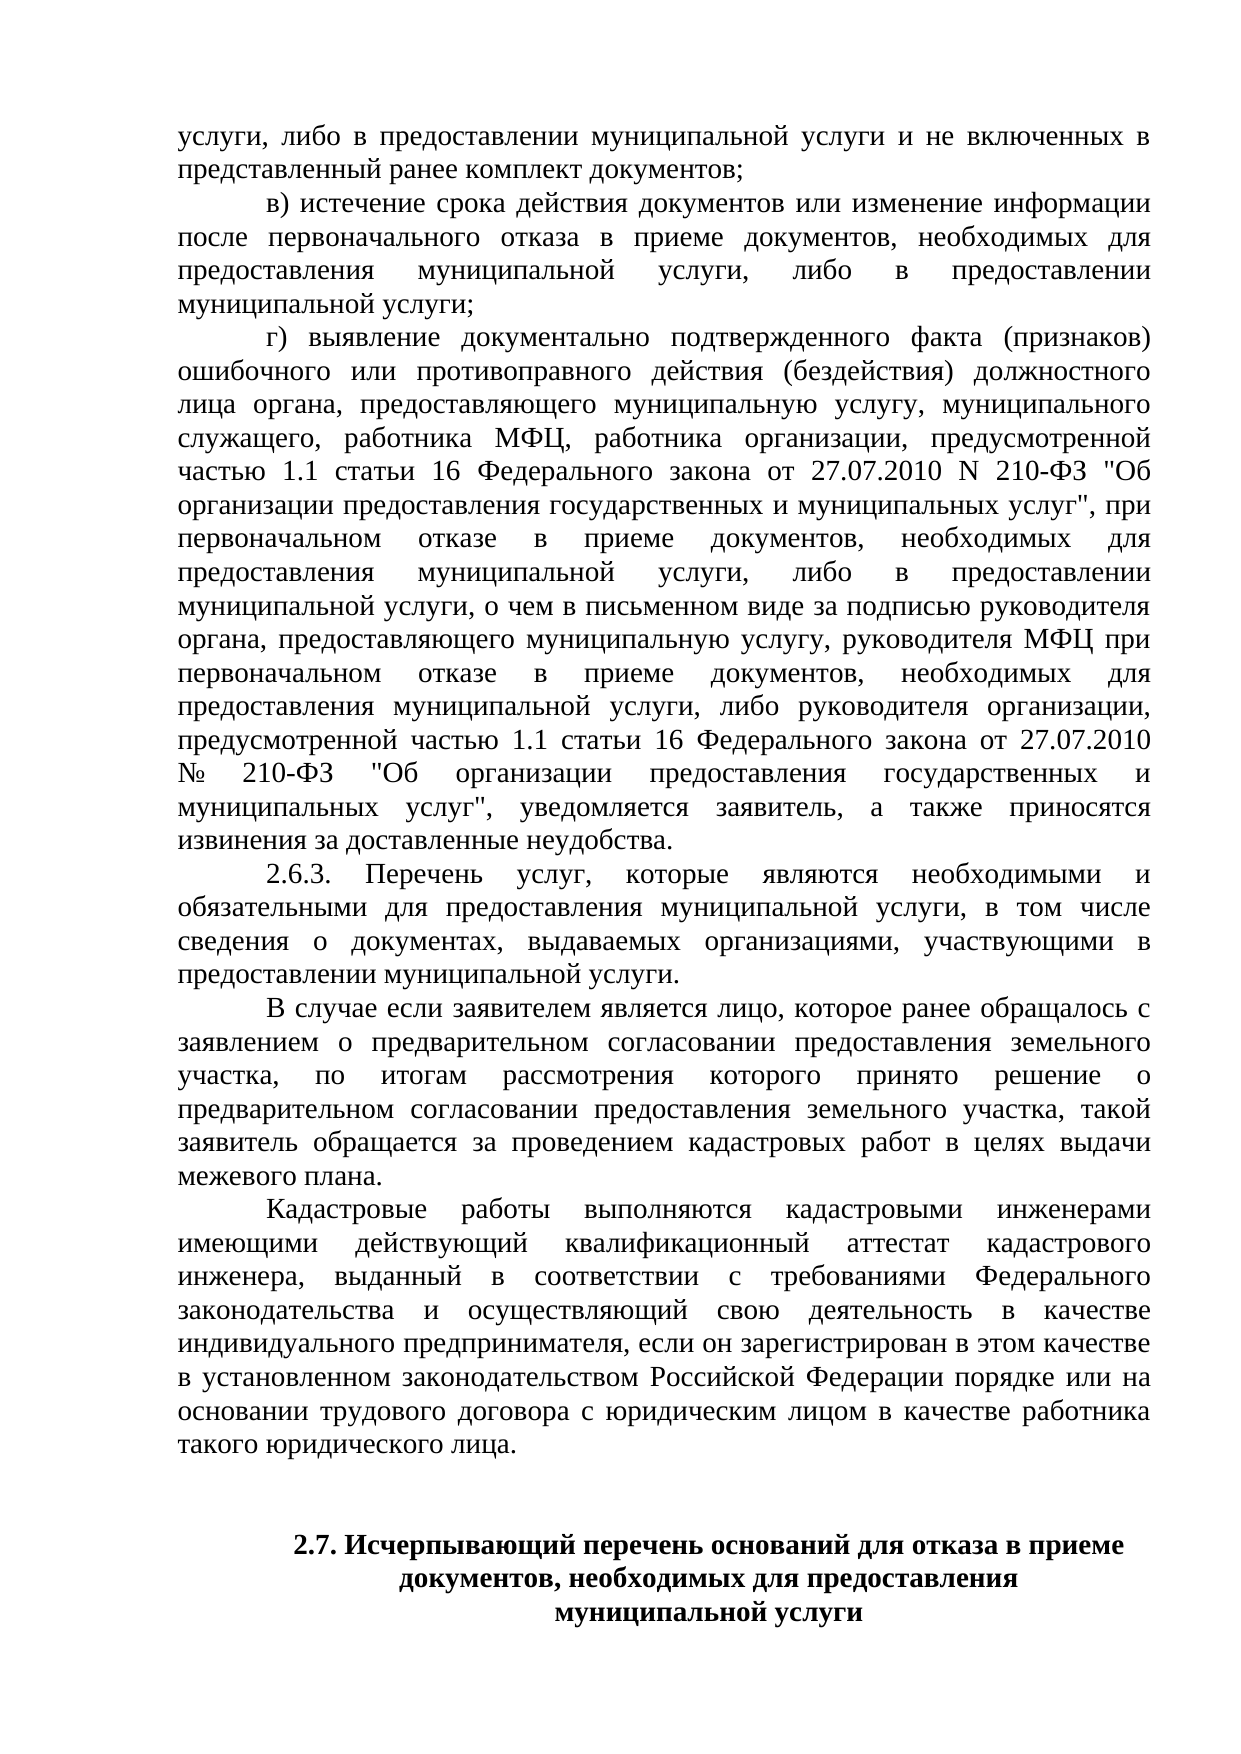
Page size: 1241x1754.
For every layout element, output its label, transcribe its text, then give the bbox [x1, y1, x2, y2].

text Кадастровые работы выполняются кадастровыми инженерами имеющими действующий квалификационный аттестат кадастрового инженера, выданный в соответствии с требованиями Федерального законодательства и осуществляющий свою деятельность в качестве индивидуального предпринимателя, если он зарегистрирован в этом качестве в установленном законодательством Российской Федерации порядке или на основании трудового договора с юридическим лицом в качестве работника такого юридического лица. [177, 1191, 1152, 1460]
text 2.6.3. Перечень услуг, которые являются необходимыми и обязательными для предоставления муниципальной услуги, в том числе сведения о документах, выдаваемых организациями, участвующими в предоставлении муниципальной услуги. [177, 856, 1152, 990]
title муниципальной услуги [177, 1594, 1152, 1627]
title 2.7. Исчерпывающий перечень оснований для отказа в приеме [177, 1527, 1152, 1560]
text г) выявление документально подтвержденного факта (признаков) ошибочного или противоправного действия (бездействия) должностного лица органа, предоставляющего муниципальную услугу, муниципального служащего, работника МФЦ, работника организации, предусмотренной частью 1.1 статьи 16 Федерального закона от 27.07.2010 N 210-ФЗ "Об организации предоставления государственных и муниципальных услуг", при первоначальном отказе в приеме документов, необходимых для предоставления муниципальной услуги, либо в предоставлении муниципальной услуги, о чем в письменном виде за подписью руководителя органа, предоставляющего муниципальную услугу, руководителя МФЦ при первоначальном отказе в приеме документов, необходимых для предоставления муниципальной услуги, либо руководителя организации, предусмотренной частью 1.1 статьи 16 Федерального закона от 27.07.2010 № 210-ФЗ "Об организации предоставления государственных и муниципальных услуг", уведомляется заявитель, а также приносятся извинения за доставленные неудобства. [177, 319, 1152, 856]
text В случае если заявителем является лицо, которое ранее обращалось с заявлением о предварительном согласовании предоставления земельного участка, по итогам рассмотрения которого принято решение о предварительном согласовании предоставления земельного участка, такой заявитель обращается за проведением кадастровых работ в целях выдачи межевого плана. [177, 990, 1152, 1191]
text в) истечение срока действия документов или изменение информации после первоначального отказа в приеме документов, необходимых для предоставления муниципальной услуги, либо в предоставлении муниципальной услуги; [177, 185, 1152, 319]
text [177, 118, 1152, 185]
title документов, необходимых для предоставления [177, 1560, 1152, 1594]
